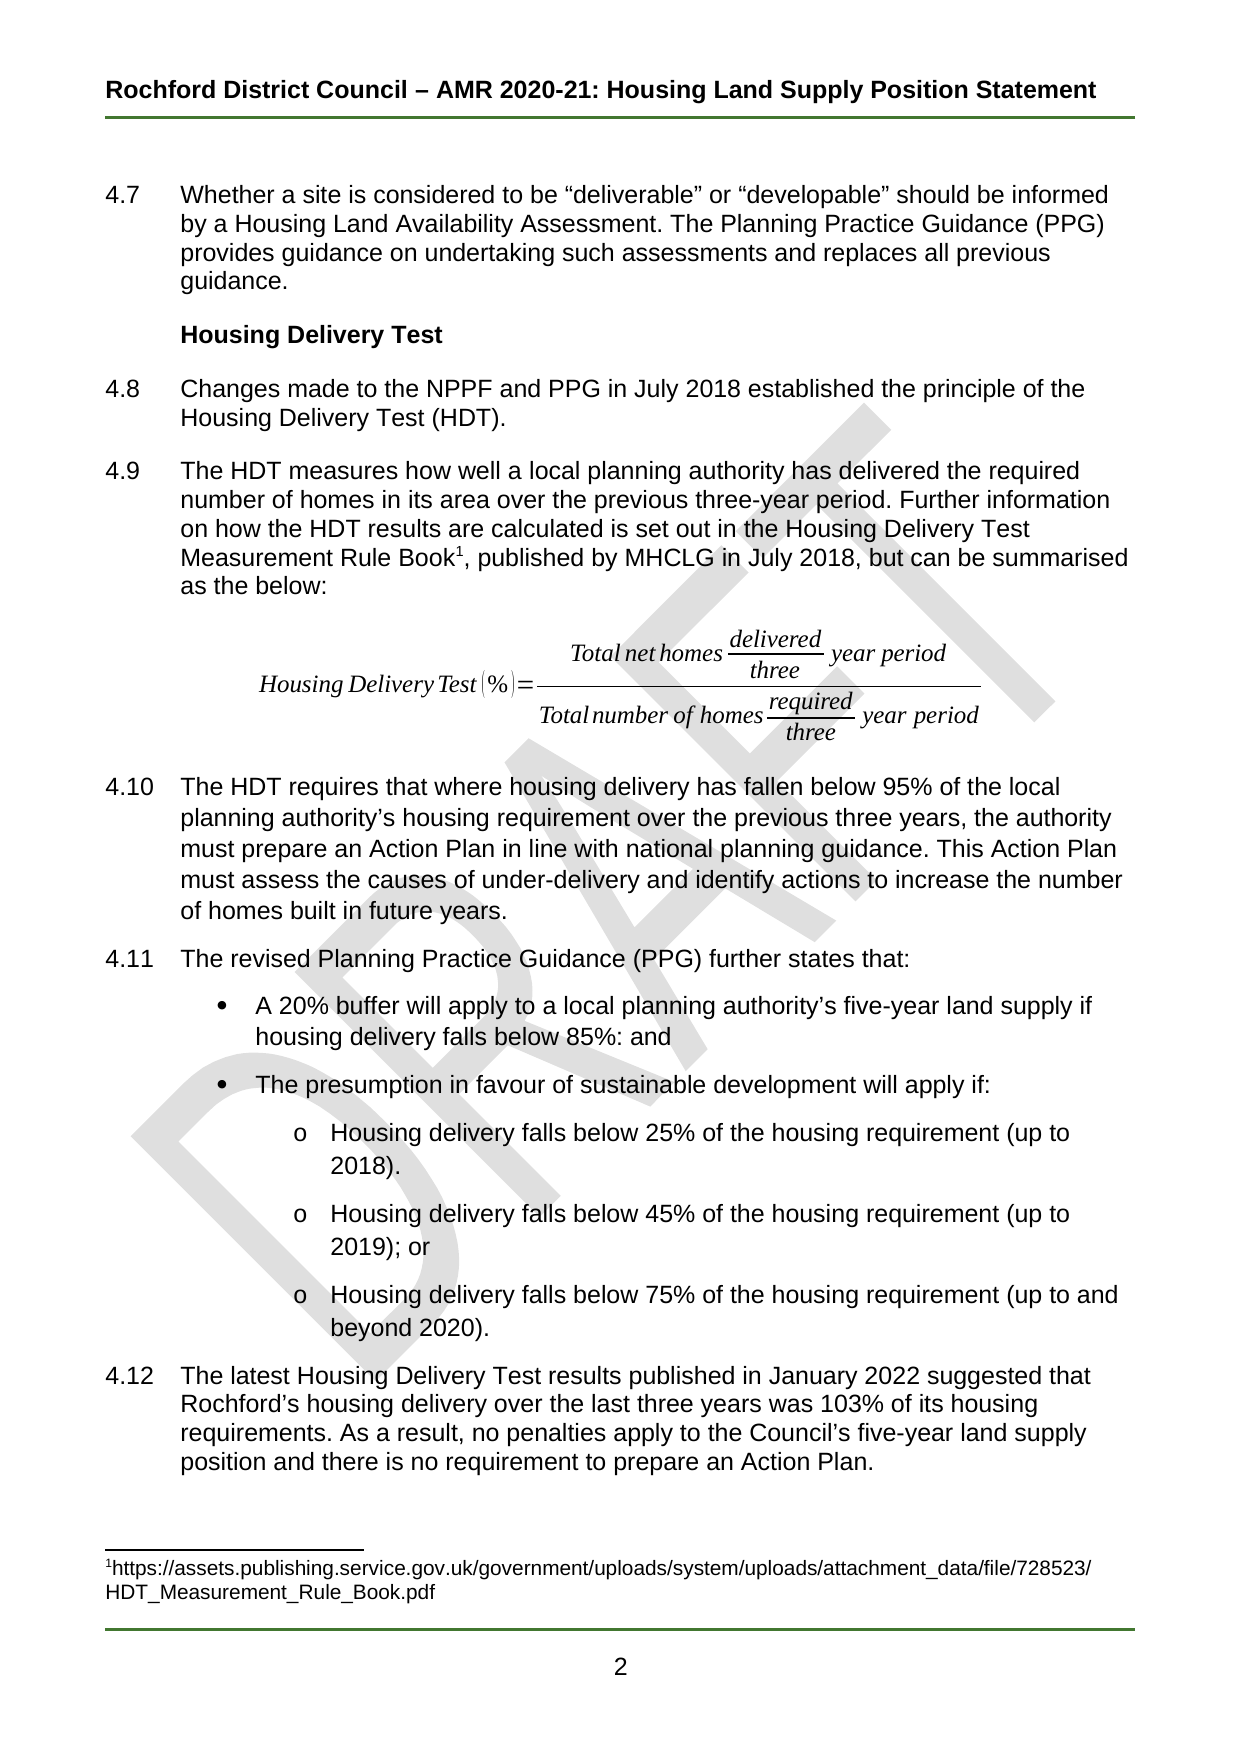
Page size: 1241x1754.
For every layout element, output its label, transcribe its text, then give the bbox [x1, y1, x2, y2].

subtitle The HDT requires that where housing delivery has fallen below 95% of the local planning authority’s housing requirement over the previous three years, the authority must prepare an Action Plan in line with national planning guidance. This Action Plan must assess the causes of under-delivery and identify actions to increase the number of homes built in future years. [105, 772, 1135, 924]
subtitle The revised Planning Practice Guidance (PPG) further states that: [105, 943, 1135, 972]
subtitle Housing delivery falls below 45% of the housing requirement (up to 2019); or [293, 1199, 1135, 1261]
subtitle The latest Housing Delivery Test results published in January 2022 suggested that Rochford’s housing delivery over the last three years was 103% of its housing requirements. As a result, no penalties apply to the Council’s five-year land supply position and there is no requirement to prepare an Action Plan. [105, 1361, 1135, 1476]
subtitle Housing delivery falls below 25% of the housing requirement (up to 2018). [293, 1118, 1135, 1180]
subtitle Changes made to the NPPF and PPG in July 2018 established the principle of the Housing Delivery Test (HDT). [105, 374, 1135, 431]
subtitle Housing delivery falls below 75% of the housing requirement (up to and beyond 2020). [293, 1280, 1135, 1342]
subtitle A 20% buffer will apply to a local planning authority’s five-year land supply if housing delivery falls below 85%: and [218, 991, 1135, 1051]
subtitle The presumption in favour of sustainable development will apply if: [218, 1070, 1135, 1099]
subtitle The HDT measures how well a local planning authority has delivered the required number of homes in its area over the previous three-year period. Further information on how the HDT results are calculated is set out in the Housing Delivery Test Measurement Rule Book, published by MHCLG in July 2018, but can be summarised as the below: [105, 456, 1135, 600]
subtitle Housing Delivery Test [180, 320, 1135, 349]
subtitle Whether a site is considered to be “deliverable” or “developable” should be informed by a Housing Land Availability Assessment. The Planning Practice Guidance (PPG) provides guidance on undertaking such assessments and replaces all previous guidance. [105, 180, 1135, 295]
